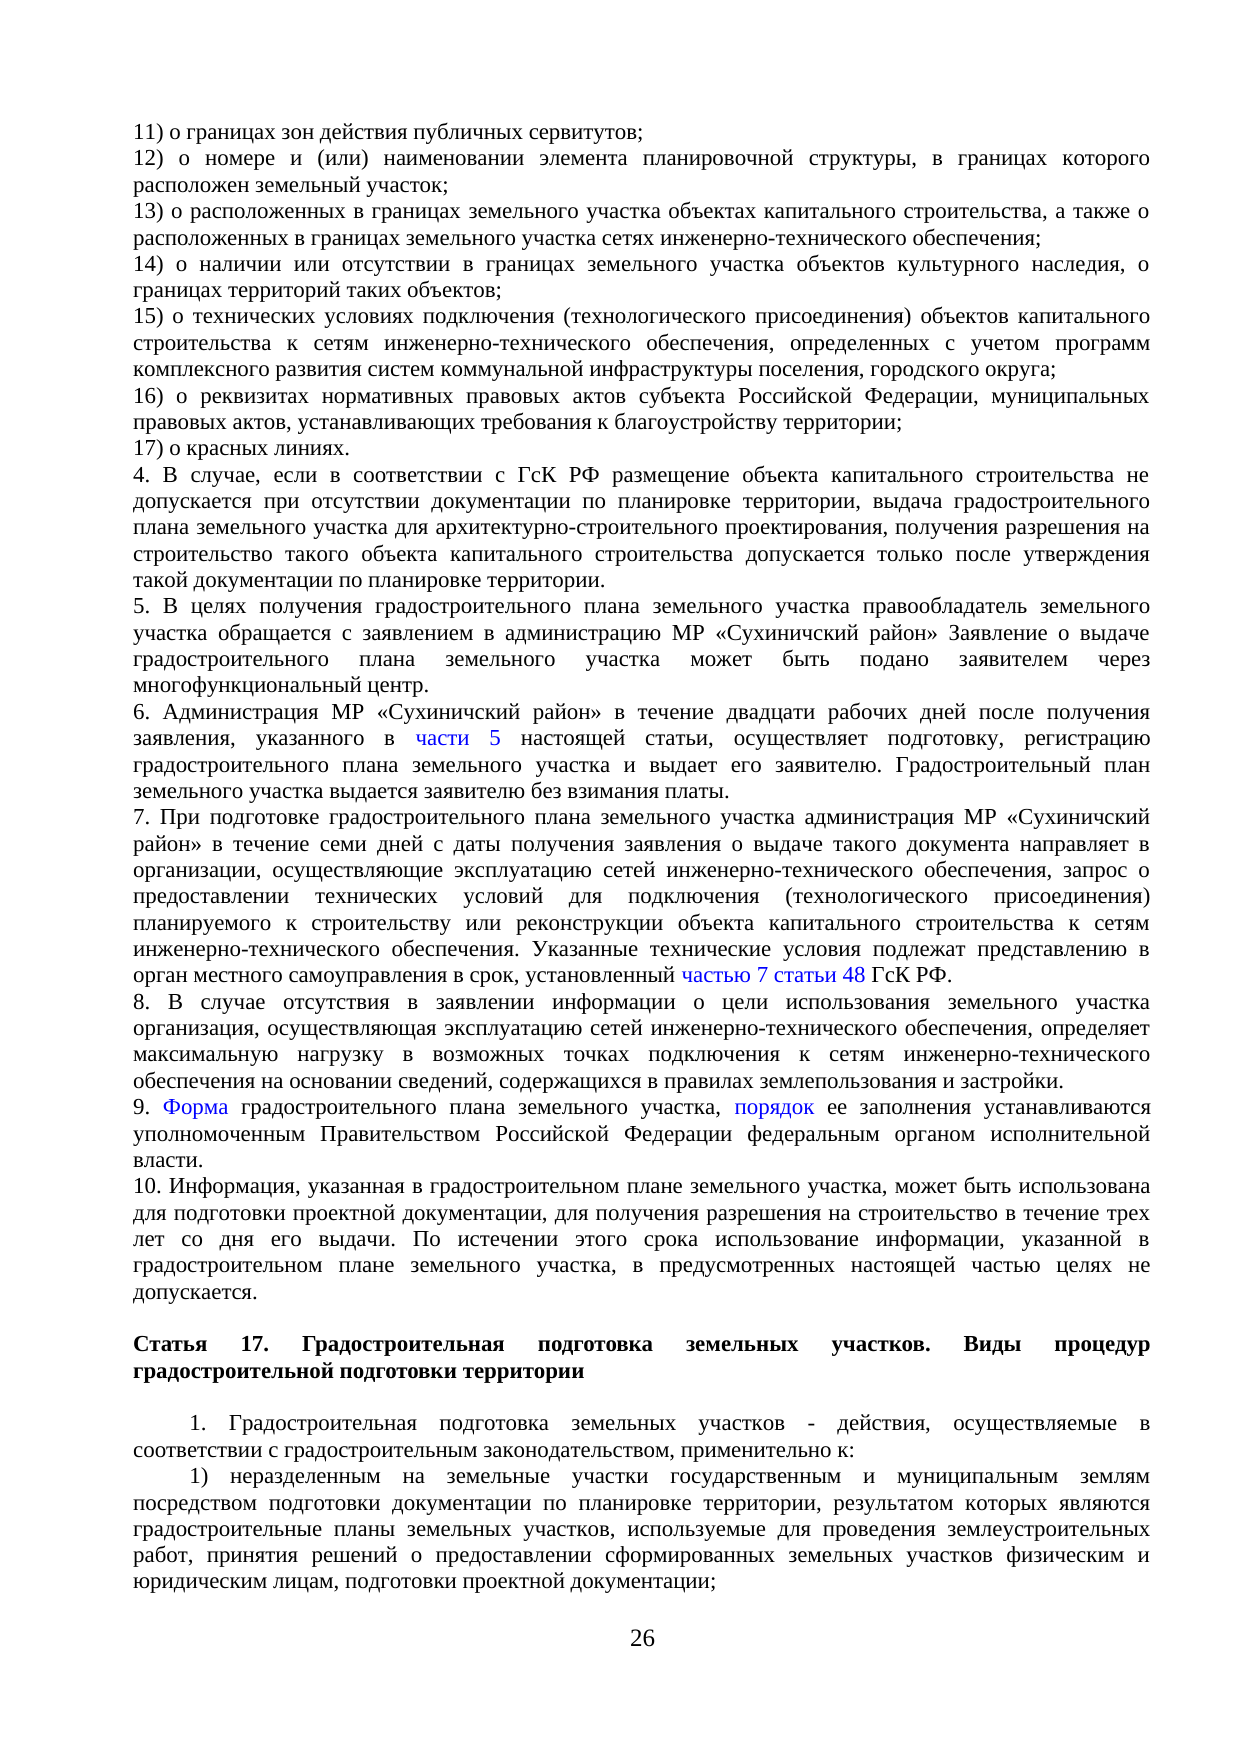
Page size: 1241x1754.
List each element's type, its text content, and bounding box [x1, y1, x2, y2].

text 14) о наличии или отсутствии в границах земельного участка объектов культурного наследия, о границах территорий таких объектов; [133, 250, 1152, 303]
text 9. Форма градостроительного плана земельного участка, порядок ее заполнения устанавливаются уполномоченным Правительством Российской Федерации федеральным органом исполнительной власти. [133, 1093, 1152, 1172]
text 6. Администрация МР «Сухиничский район» в течение двадцати рабочих дней после получения заявления, указанного в части 5 настоящей статьи, осуществляет подготовку, регистрацию градостроительного плана земельного участка и выдает его заявителю. Градостроительный план земельного участка выдается заявителю без взимания платы. [133, 698, 1152, 803]
subtitle Статья 17. Градостроительная подготовка земельных участков. Виды процедур градостроительной подготовки территории [133, 1330, 1152, 1383]
text 1. Градостроительная подготовка земельных участков - действия, осуществляемые в соответствии с градостроительным законодательством, применительно к: [133, 1409, 1152, 1462]
text 15) о технических условиях подключения (технологического присоединения) объектов капитального строительства к сетям инженерно-технического обеспечения, определенных с учетом программ комплексного развития систем коммунальной инфраструктуры поселения, городского округа; [133, 303, 1152, 382]
text 8. В случае отсутствия в заявлении информации о цели использования земельного участка организация, осуществляющая эксплуатацию сетей инженерно-технического обеспечения, определяет максимальную нагрузку в возможных точках подключения к сетям инженерно-технического обеспечения на основании сведений, содержащихся в правилах землепользования и застройки. [133, 988, 1152, 1093]
text 7. При подготовке градостроительного плана земельного участка администрация МР «Сухиничский район» в течение семи дней с даты получения заявления о выдаче такого документа направляет в организации, осуществляющие эксплуатацию сетей инженерно-технического обеспечения, запрос о предоставлении технических условий для подключения (технологического присоединения) планируемого к строительству или реконструкции объекта капитального строительства к сетям инженерно-технического обеспечения. Указанные технические условия подлежат представлению в орган местного самоуправления в срок, установленный частью 7 статьи 48 ГсК РФ. [133, 803, 1152, 988]
text 11) о границах зон действия публичных сервитутов; [133, 118, 1152, 144]
text 17) о красных линиях. [133, 434, 1152, 461]
text 4. В случае, если в соответствии с ГсК РФ размещение объекта капитального строительства не допускается при отсутствии документации по планировке территории, выдача градостроительного плана земельного участка для архитектурно-строительного проектирования, получения разрешения на строительство такого объекта капитального строительства допускается только после утверждения такой документации по планировке территории. [133, 461, 1152, 592]
text 5. В целях получения градостроительного плана земельного участка правообладатель земельного участка обращается с заявлением в администрацию МР «Сухиничский район» Заявление о выдаче градостроительного плана земельного участка может быть подано заявителем через многофункциональный центр. [133, 592, 1152, 698]
text 13) о расположенных в границах земельного участка объектах капитального строительства, а также о расположенных в границах земельного участка сетях инженерно-технического обеспечения; [133, 197, 1152, 250]
text 16) о реквизитах нормативных правовых актов субъекта Российской Федерации, муниципальных правовых актов, устанавливающих требования к благоустройству территории; [133, 382, 1152, 434]
text 10. Информация, указанная в градостроительном плане земельного участка, может быть использована для подготовки проектной документации, для получения разрешения на строительство в течение трех лет со дня его выдачи. По истечении этого срока использование информации, указанной в градостроительном плане земельного участка, в предусмотренных настоящей частью целях не допускается. [133, 1172, 1152, 1304]
text 12) о номере и (или) наименовании элемента планировочной структуры, в границах которого расположен земельный участок; [133, 144, 1152, 197]
text 1) неразделенным на земельные участки государственным и муниципальным землям посредством подготовки документации по планировке территории, результатом которых являются градостроительные планы земельных участков, используемые для проведения землеустроительных работ, принятия решений о предоставлении сформированных земельных участков физическим и юридическим лицам, подготовки проектной документации; [133, 1462, 1152, 1594]
